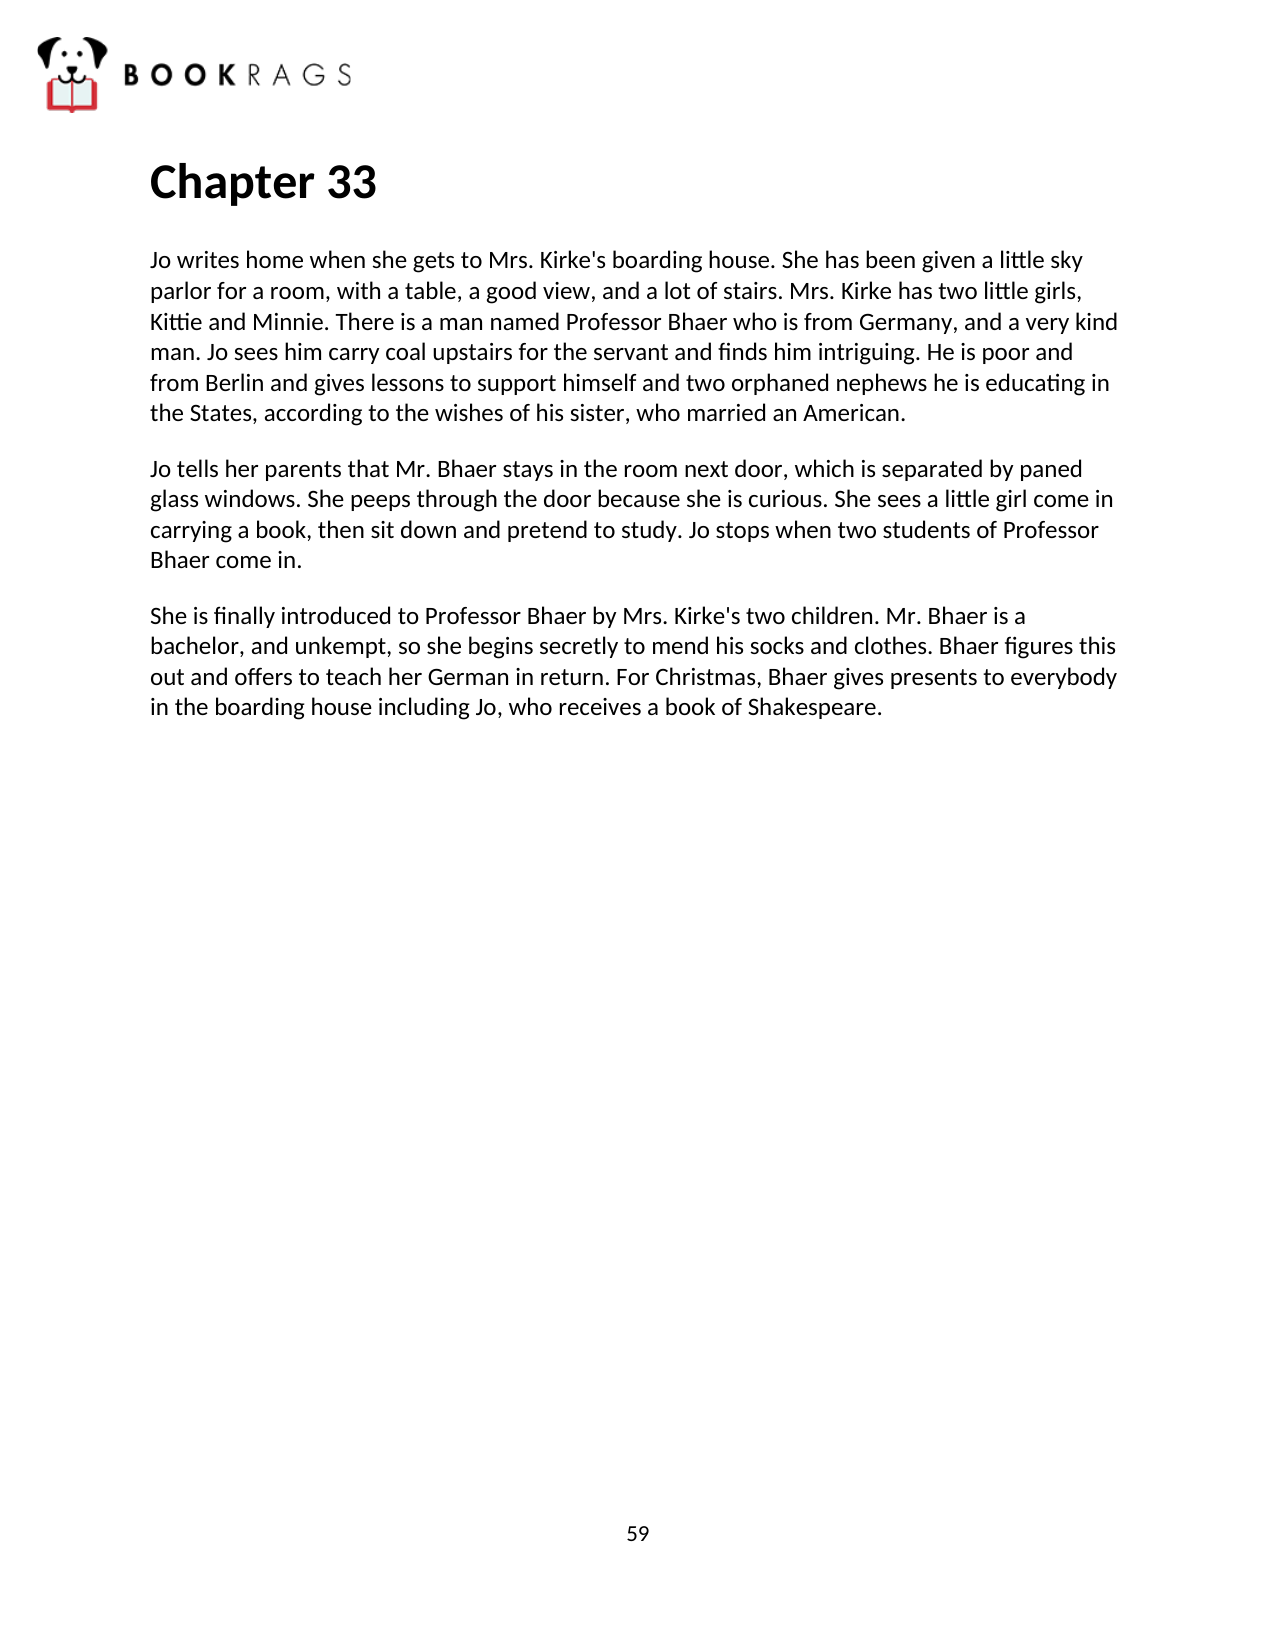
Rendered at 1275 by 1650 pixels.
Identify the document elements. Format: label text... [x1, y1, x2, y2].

picture [37, 37, 351, 113]
text She is finally introduced to Professor Bhaer by Mrs. Kirke's two children. Mr. Bhaer is a bachelor, and unkempt, so she begins secretly to mend his socks and clothes. Bhaer figures this out and offers to teach her German in return. For Christmas, Bhaer gives presents to everybody in the boarding house including Jo, who receives a book of Shakespeare. [150, 600, 1125, 722]
text Chapter 33 [150, 150, 1125, 211]
text Jo tells her parents that Mr. Bhaer stays in the room next door, which is separated by paned glass windows. She peeps through the door because she is curious. She sees a little girl come in carrying a book, then sit down and pretend to study. Jo stops when two students of Professor Bhaer come in. [150, 453, 1125, 575]
text Jo writes home when she gets to Mrs. Kirke's boarding house. She has been given a little sky parlor for a room, with a table, a good view, and a lot of stairs. Mrs. Kirke has two little girls, Kittie and Minnie. There is a man named Professor Bhaer who is from Germany, and a very kind man. Jo sees him carry coal upstairs for the servant and finds him intriguing. He is poor and from Berlin and gives lessons to support himself and two orphaned nephews he is educating in the States, according to the wishes of his sister, who married an American. [150, 244, 1125, 428]
